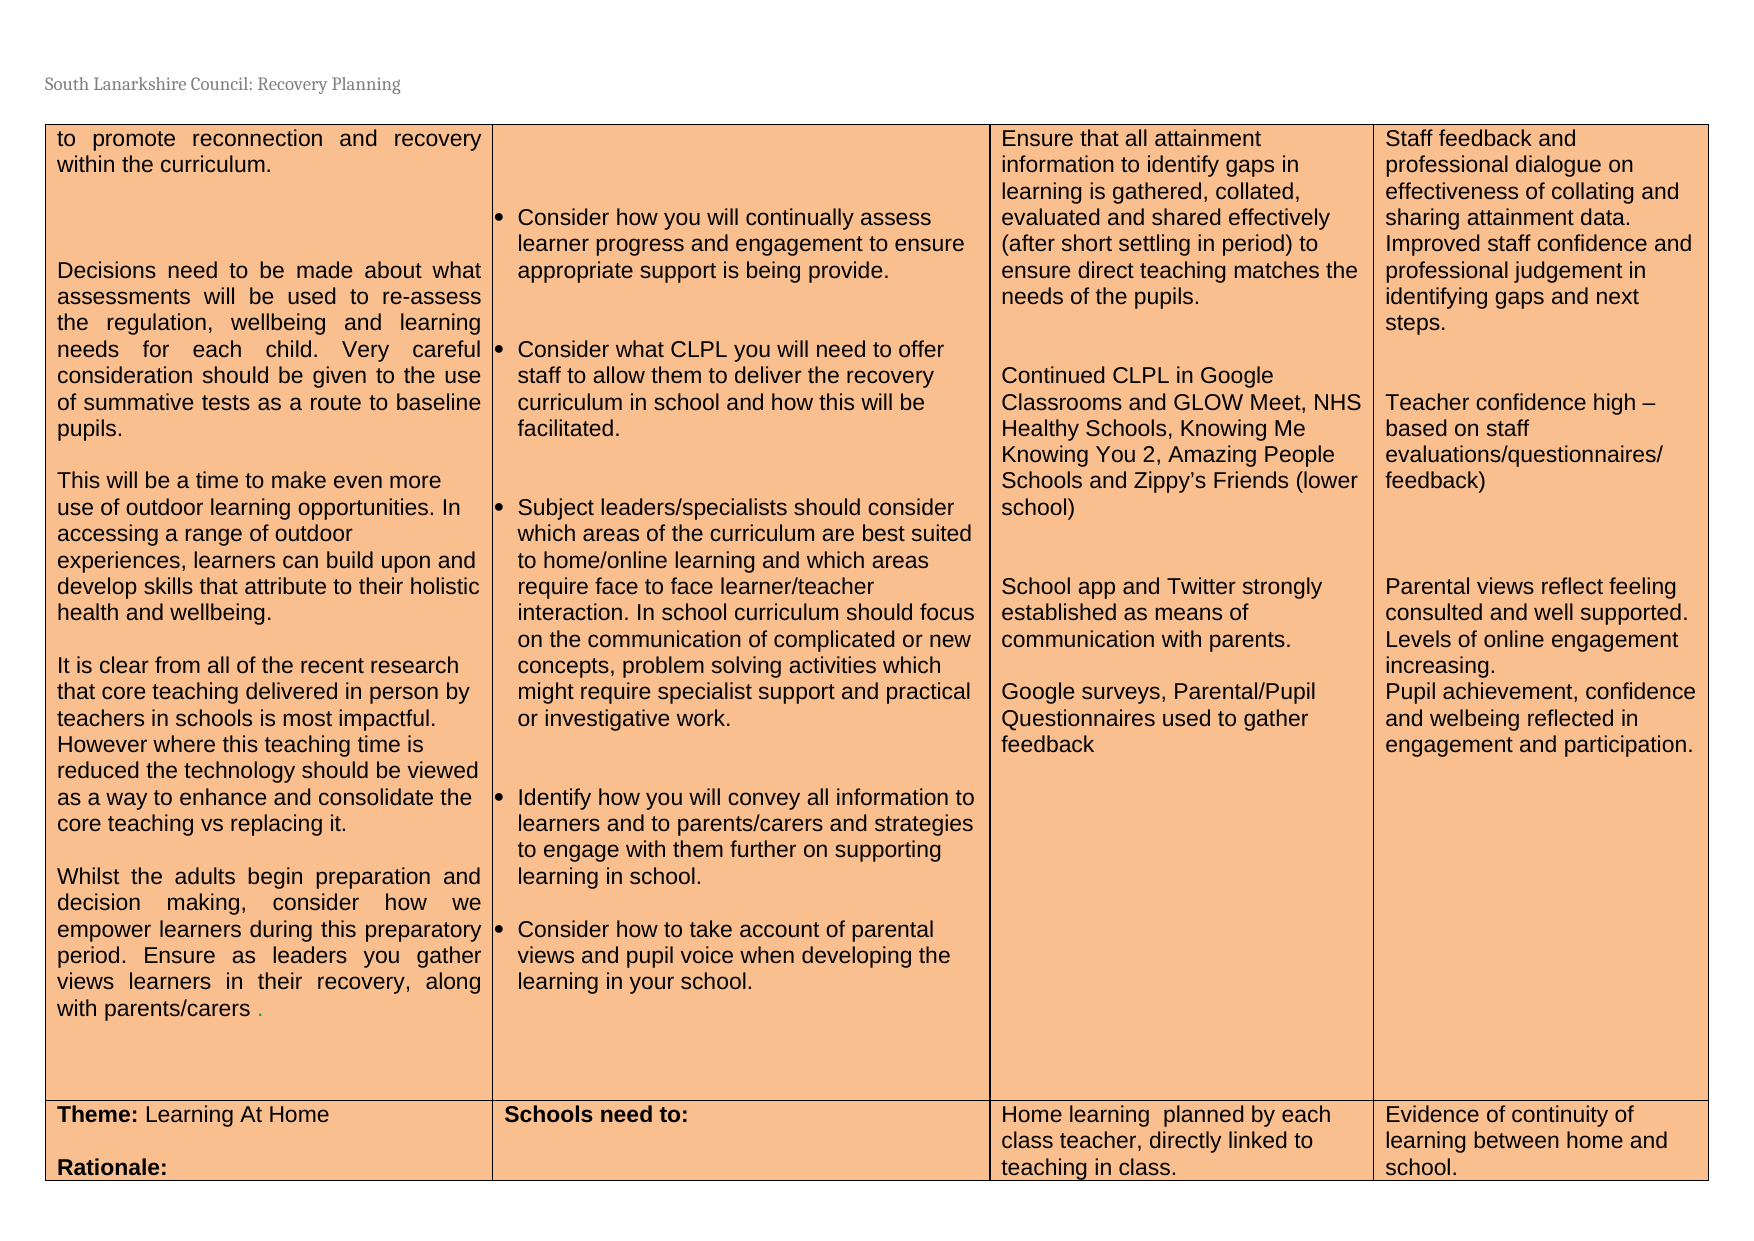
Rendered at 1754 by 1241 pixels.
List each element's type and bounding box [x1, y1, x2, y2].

table_cell [991, 125, 1373, 1100]
table_cell [493, 125, 989, 1100]
table_cell [46, 1101, 492, 1180]
table_cell [1374, 1101, 1708, 1180]
table_cell [493, 1101, 989, 1180]
table_cell [46, 125, 492, 1100]
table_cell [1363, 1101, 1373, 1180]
table_cell [1374, 125, 1708, 1100]
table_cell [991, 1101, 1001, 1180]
